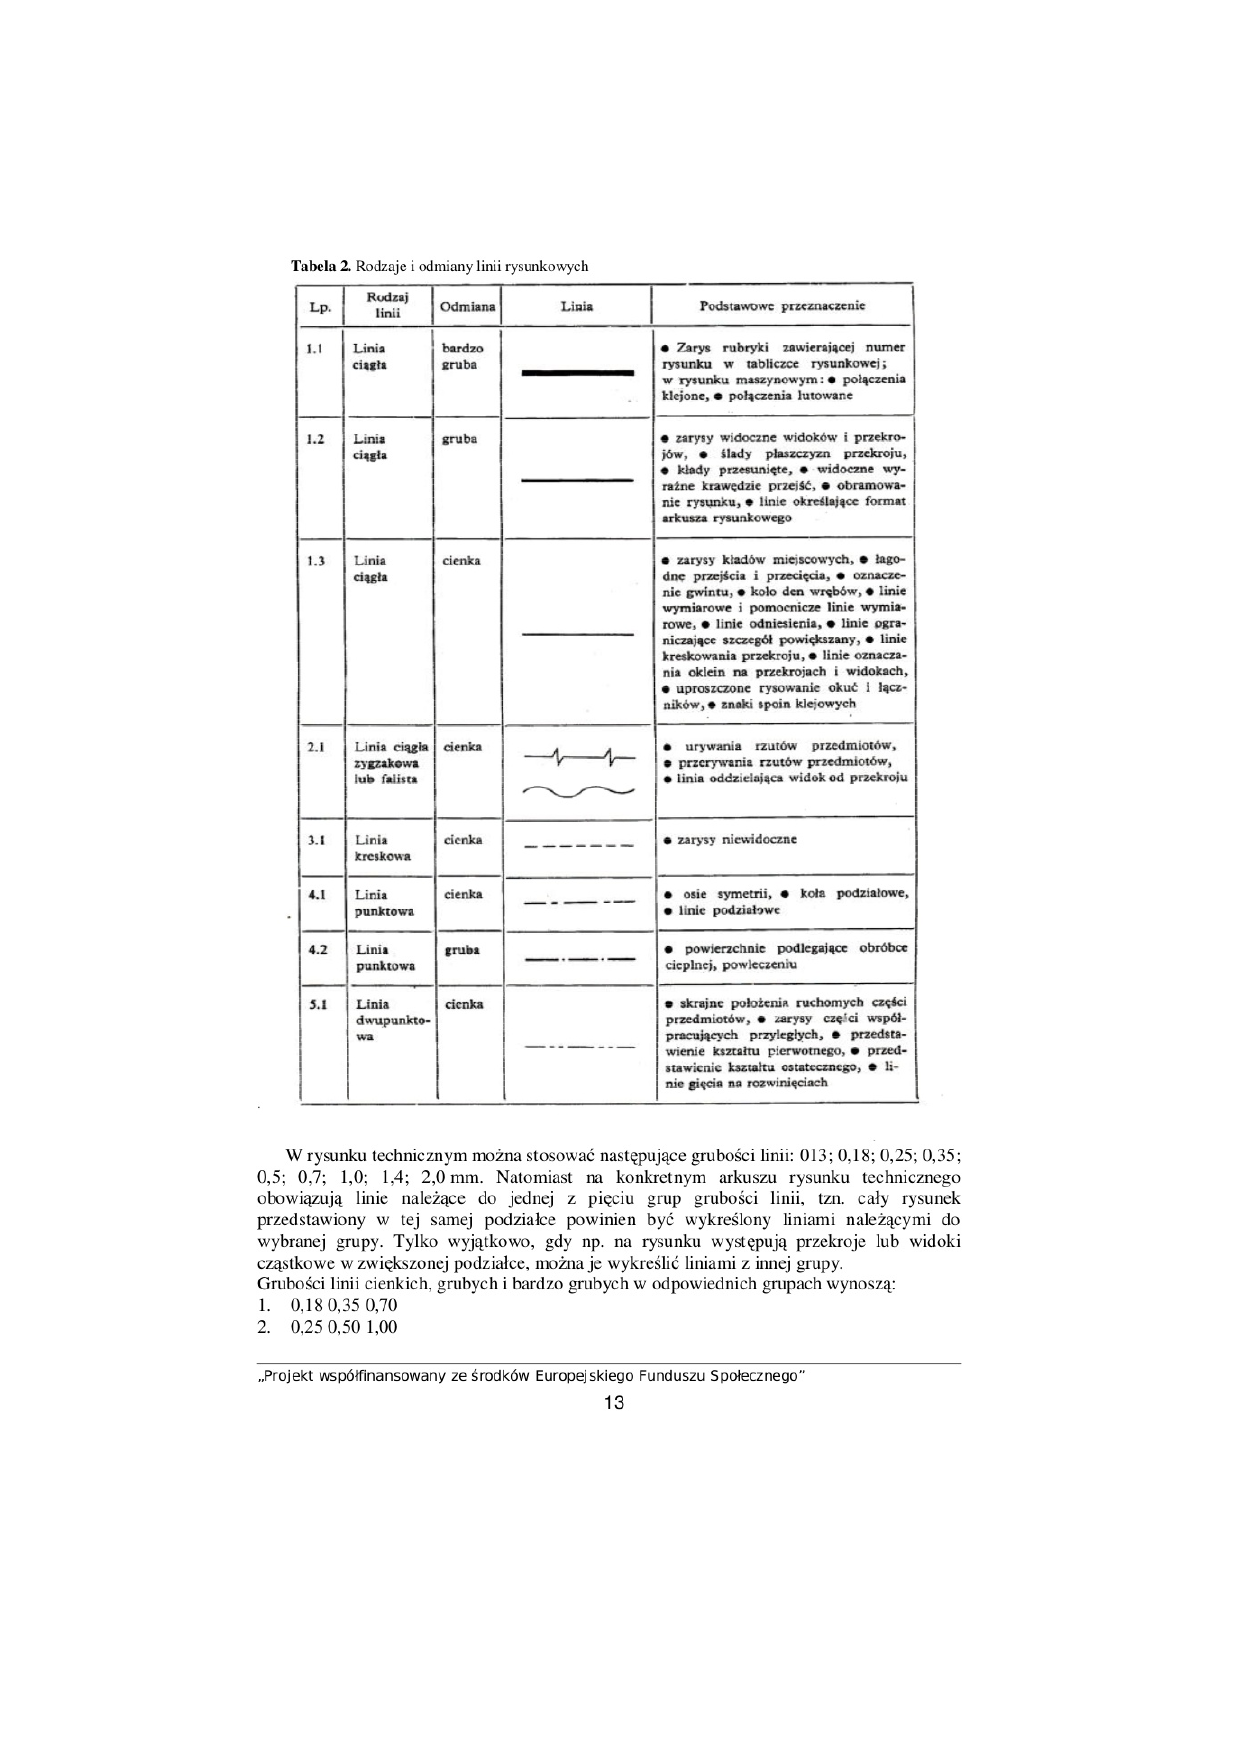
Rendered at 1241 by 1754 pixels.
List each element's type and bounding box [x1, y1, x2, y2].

picture [147, 147, 1070, 1456]
